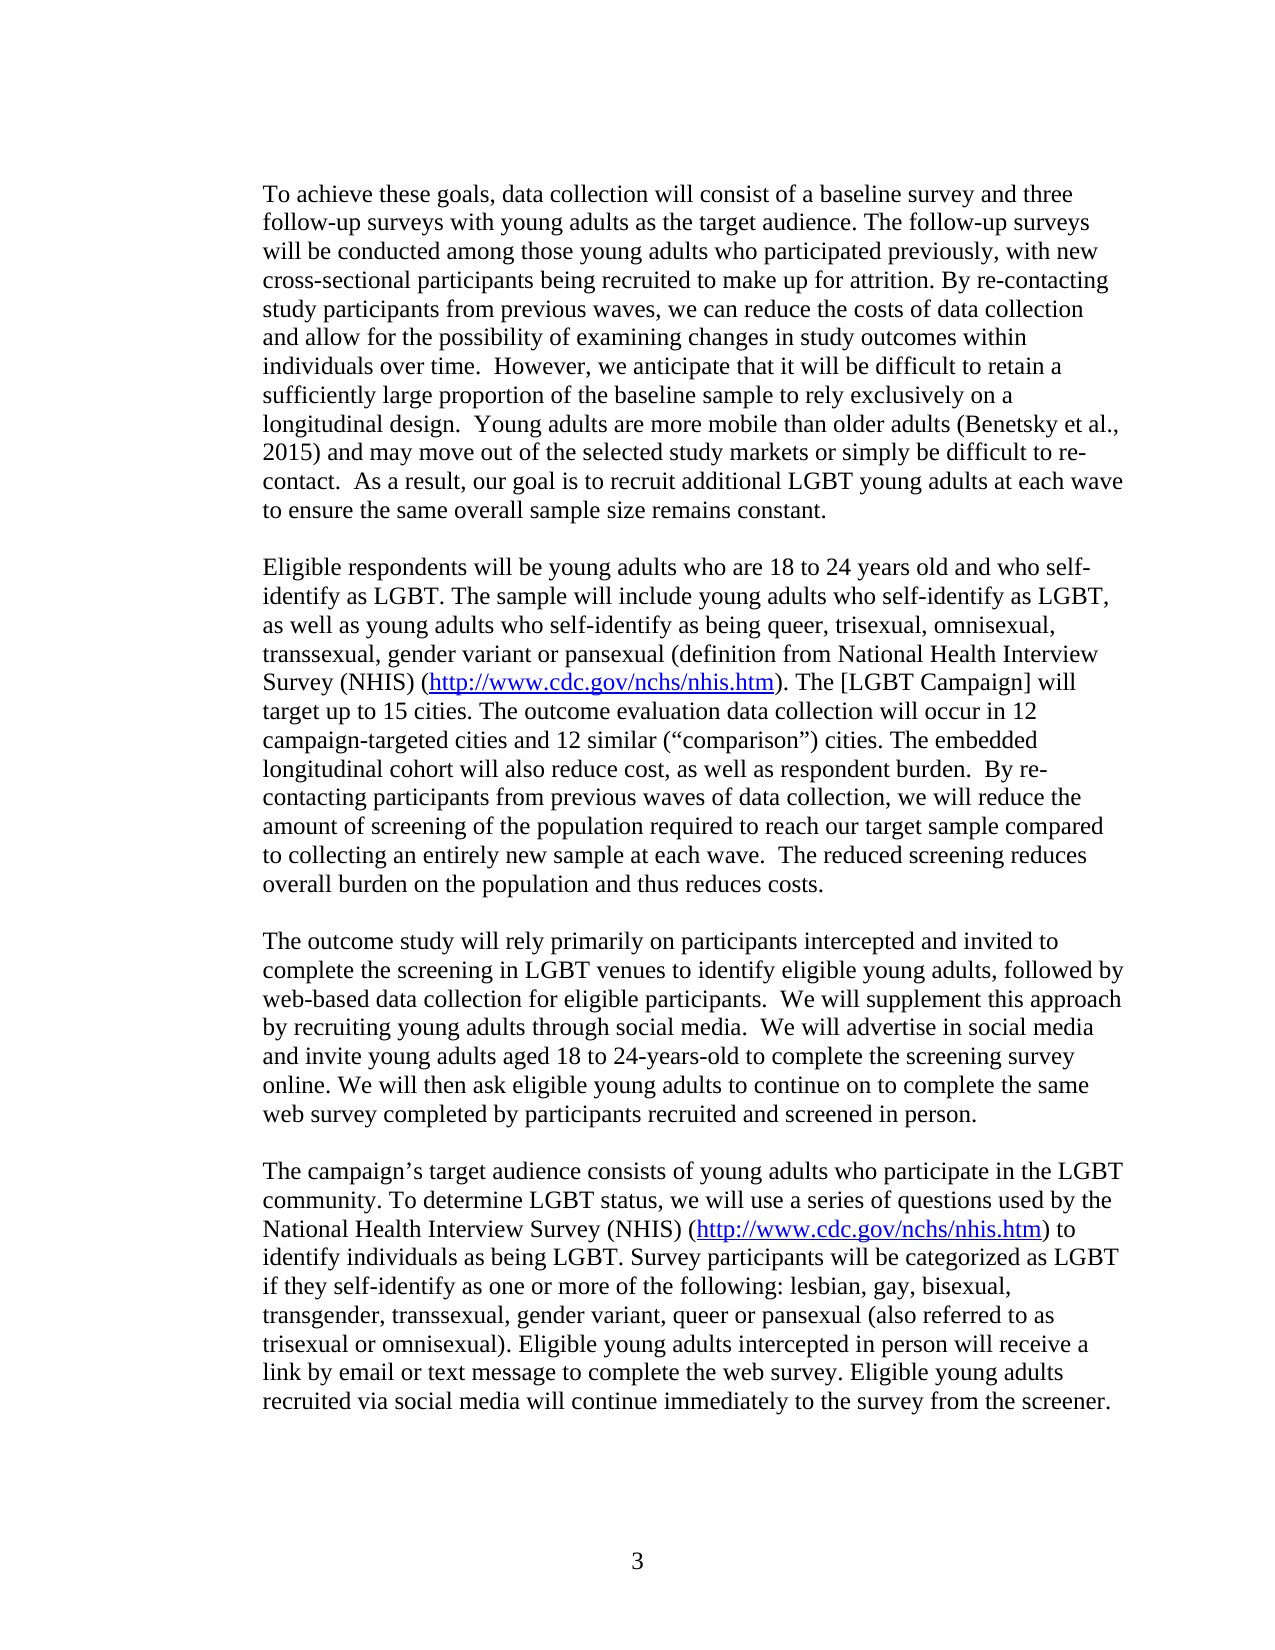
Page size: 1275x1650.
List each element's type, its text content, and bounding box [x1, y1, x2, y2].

text To achieve these goals, data collection will consist of a baseline survey and three follow-up surveys with young adults as the target audience. The follow-up surveys will be conducted among those young adults who participated previously, with new cross-sectional participants being recruited to make up for attrition. By re-contacting study participants from previous waves, we can reduce the costs of data collection and allow for the possibility of examining changes in study outcomes within individuals over time. However, we anticipate that it will be difficult to retain a sufficiently large proportion of the baseline sample to rely exclusively on a longitudinal design. Young adults are more mobile than older adults (Benetsky et al., 2015) and may move out of the selected study markets or simply be difficult to re-contact. As a result, our goal is to recruit additional LGBT young adults at each wave to ensure the same overall sample size remains constant. [262, 179, 1125, 524]
text The campaign’s target audience consists of young adults who participate in the LGBT community. To determine LGBT status, we will use a series of questions used by the National Health Interview Survey (NHIS) (http://www.cdc.gov/nchs/nhis.htm) to identify individuals as being LGBT. Survey participants will be categorized as LGBT if they self-identify as one or more of the following: lesbian, gay, bisexual, transgender, transsexual, gender variant, queer or pansexual (also referred to as trisexual or omnisexual). Eligible young adults intercepted in person will receive a link by email or text message to complete the web survey. Eligible young adults recruited via social media will continue immediately to the survey from the screener. [262, 1156, 1125, 1415]
text Eligible respondents will be young adults who are 18 to 24 years old and who self-identify as LGBT. The sample will include young adults who self-identify as LGBT, as well as young adults who self-identify as being queer, trisexual, omnisexual, transsexual, gender variant or pansexual (definition from National Health Interview Survey (NHIS) (http://www.cdc.gov/nchs/nhis.htm). The [LGBT Campaign] will target up to 15 cities. The outcome evaluation data collection will occur in 12 campaign-targeted cities and 12 similar (“comparison”) cities. The embedded longitudinal cohort will also reduce cost, as well as respondent burden. By re-contacting participants from previous waves of data collection, we will reduce the amount of screening of the population required to reach our target sample compared to collecting an entirely new sample at each wave. The reduced screening reduces overall burden on the population and thus reduces costs. [262, 552, 1125, 897]
text The outcome study will rely primarily on participants intercepted and invited to complete the screening in LGBT venues to identify eligible young adults, followed by web-based data collection for eligible participants. We will supplement this approach by recruiting young adults through social media. We will advertise in social media and invite young adults aged 18 to 24-years-old to complete the screening survey online. We will then ask eligible young adults to continue on to complete the same web survey completed by participants recruited and screened in person. [262, 926, 1125, 1127]
